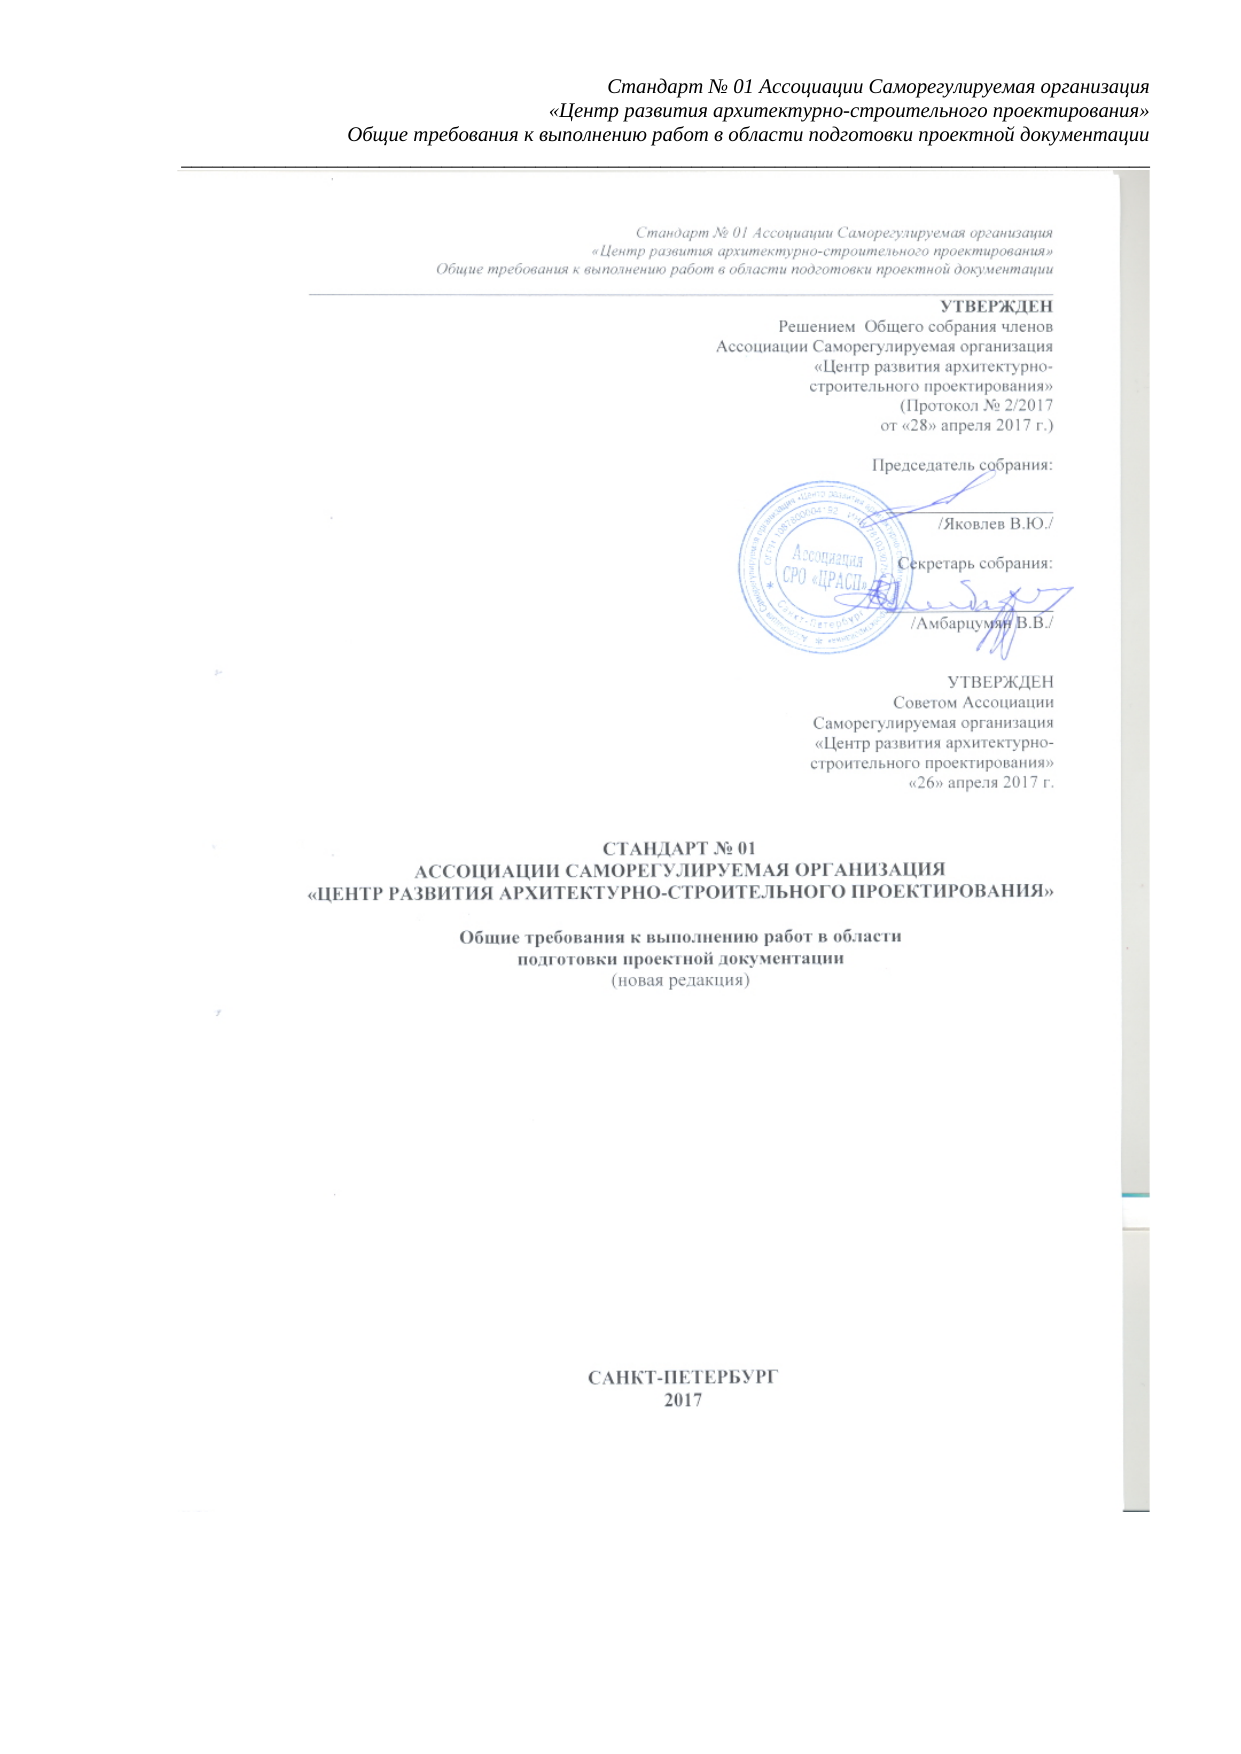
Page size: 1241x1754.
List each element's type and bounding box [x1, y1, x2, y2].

picture [177, 170, 1152, 1512]
